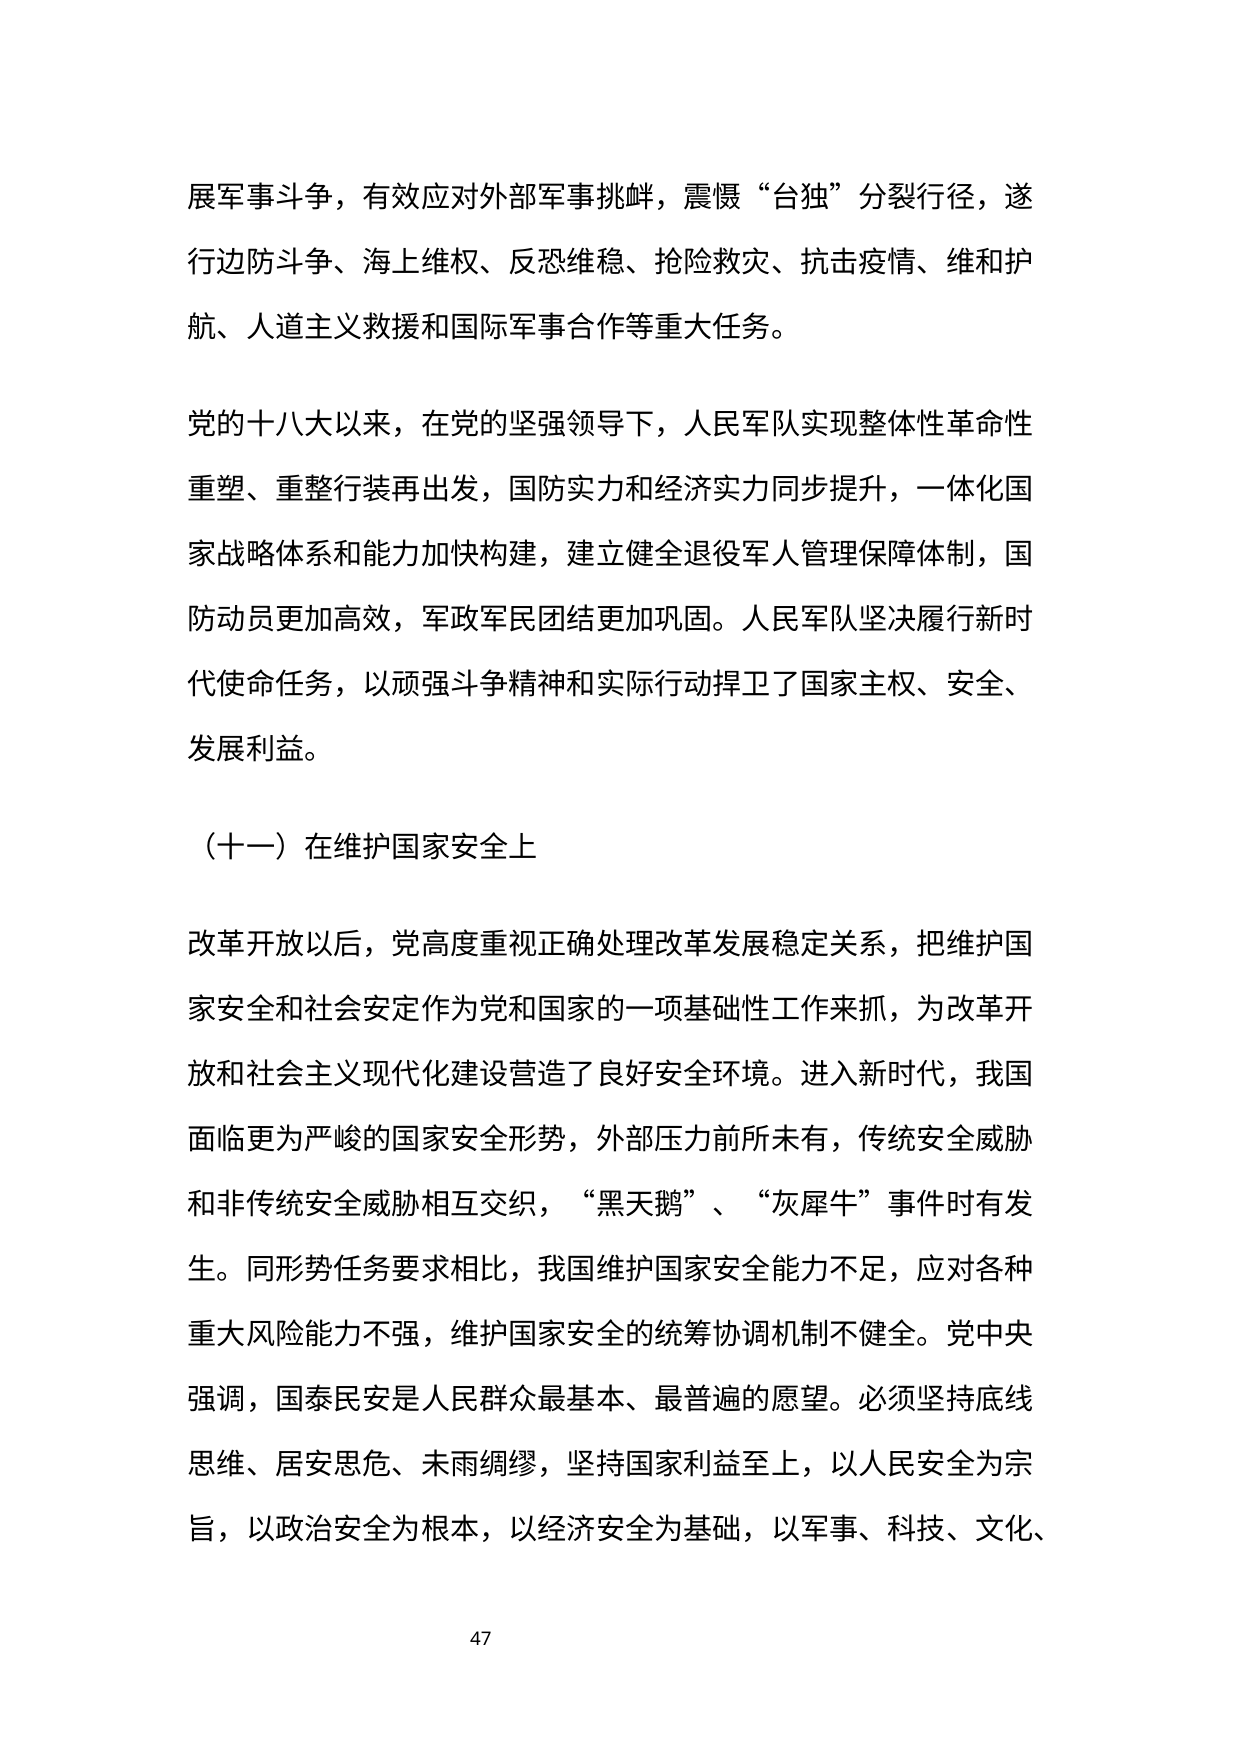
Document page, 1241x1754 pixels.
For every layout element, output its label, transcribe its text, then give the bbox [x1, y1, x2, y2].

text （十一）在维护国家安全上 [187, 812, 1053, 877]
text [187, 162, 1053, 357]
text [187, 909, 1053, 1559]
text 党的十八大以来，在党的坚强领导下，人民军队实现整体性革命性重塑、重整行装再出发，国防实力和经济实力同步提升，一体化国家战略体系和能力加快构建，建立健全退役军人管理保障体制，国防动员更加高效，军政军民团结更加巩固。人民军队坚决履行新时代使命任务，以顽强斗争精神和实际行动捍卫了国家主权、安全、发展利益。 [187, 389, 1053, 779]
